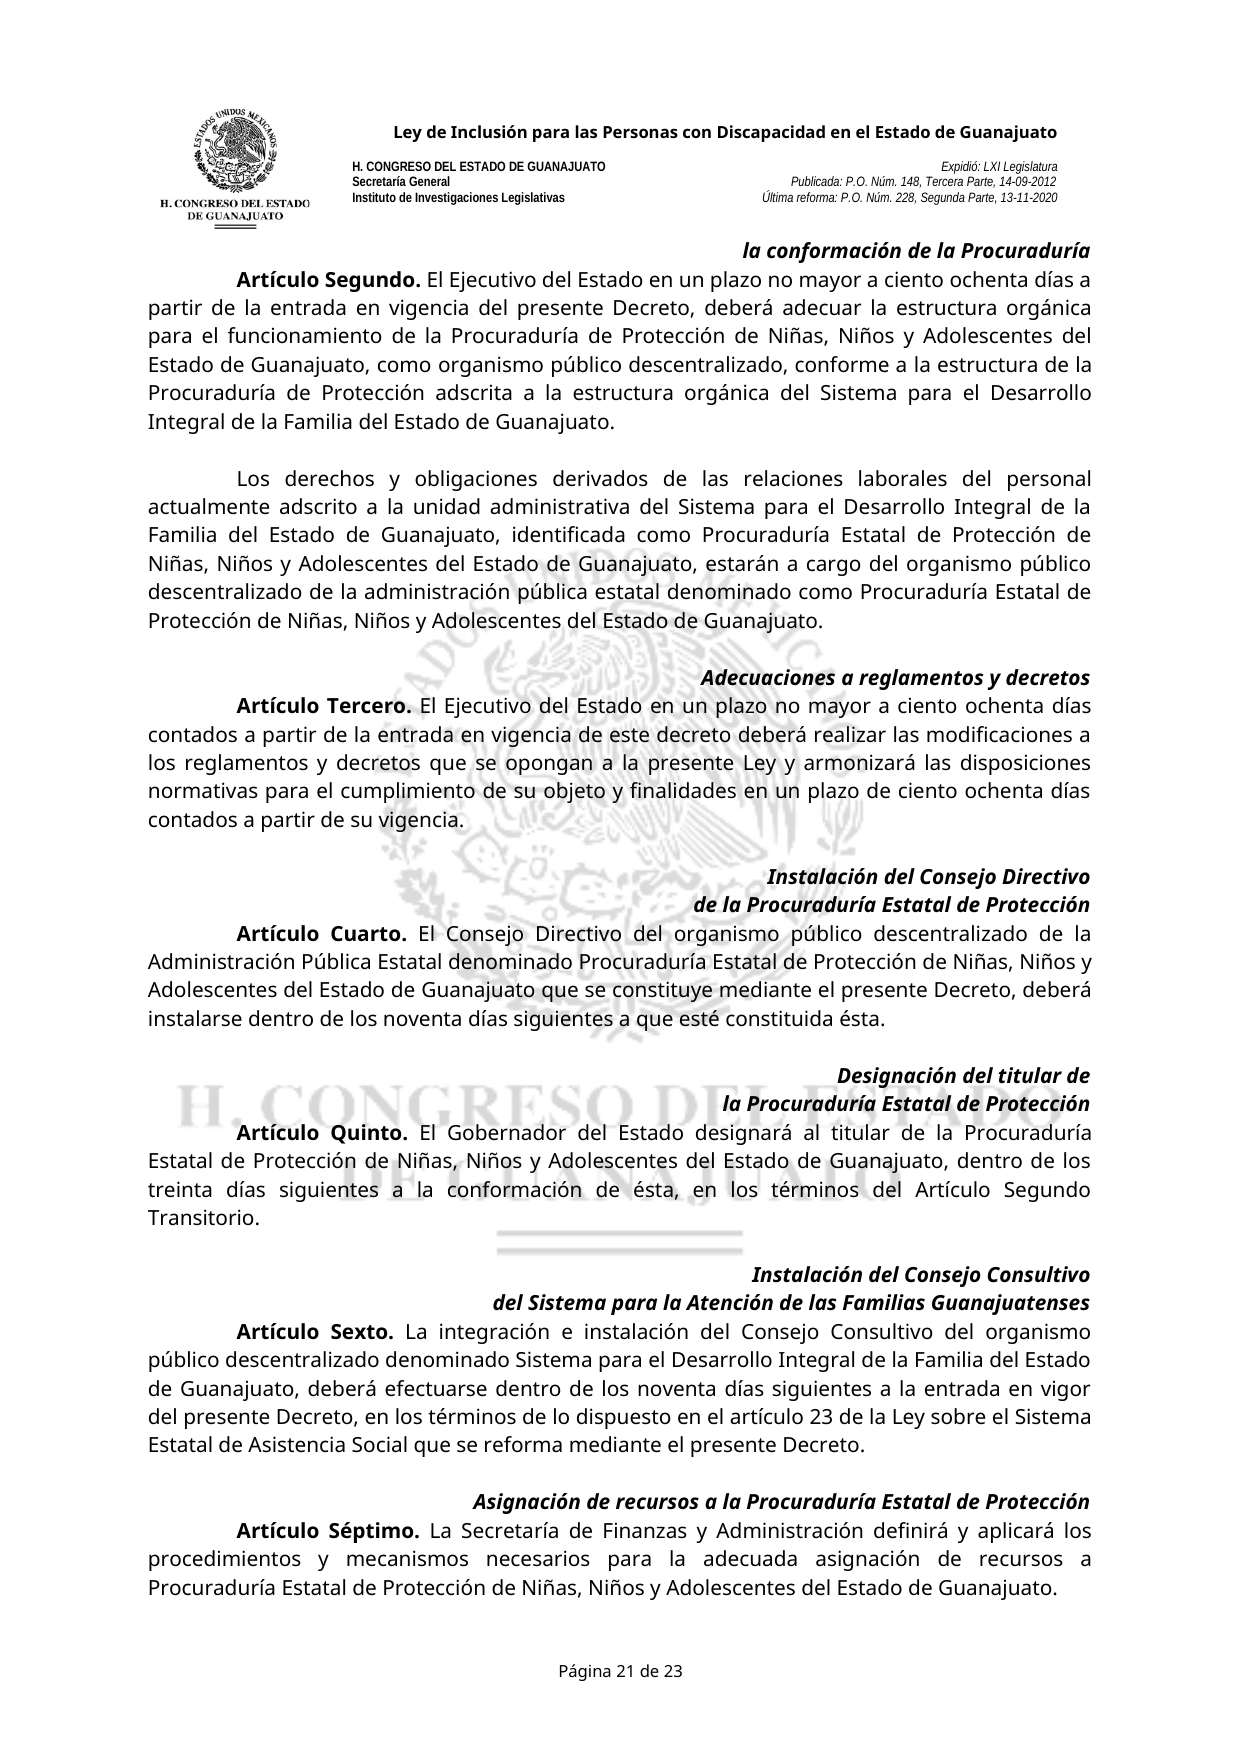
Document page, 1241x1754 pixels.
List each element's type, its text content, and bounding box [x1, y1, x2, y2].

text Asignación de recursos a la Procuraduría Estatal de Protección [148, 1487, 1093, 1516]
text Adecuaciones a reglamentos y decretos [148, 663, 1093, 691]
text Artículo Segundo. El Ejecutivo del Estado en un plazo no mayor a ciento ochenta días a partir de la entrada en vigencia del presente Decreto, deberá adecuar la estructura orgánica para el funcionamiento de la Procuraduría de Protección de Niñas, Niños y Adolescentes del Estado de Guanajuato, como organismo público descentralizado, conforme a la estructura de la Procuraduría de Protección adscrita a la estructura orgánica del Sistema para el Desarrollo Integral de la Familia del Estado de Guanajuato. [148, 265, 1093, 435]
picture [160, 109, 310, 235]
text Artículo Cuarto. El Consejo Directivo del organismo público descentralizado de la Administración Pública Estatal denominado Procuraduría Estatal de Protección de Niñas, Niños y Adolescentes del Estado de Guanajuato que se constituye mediante el presente Decreto, deberá instalarse dentro de los noventa días siguientes a que esté constituida ésta. [148, 919, 1093, 1032]
text Designación del titular de [148, 1061, 1093, 1089]
text del Sistema para la Atención de las Familias Guanajuatenses [148, 1288, 1093, 1317]
text Instalación del Consejo Directivo [148, 862, 1093, 890]
text Artículo Séptimo. La Secretaría de Finanzas y Administración definirá y aplicará los procedimientos y mecanismos necesarios para la adecuada asignación de recursos a Procuraduría Estatal de Protección de Niñas, Niños y Adolescentes del Estado de Guanajuato. [148, 1516, 1093, 1601]
text la Procuraduría Estatal de Protección [148, 1089, 1093, 1118]
text la conformación de la Procuraduría [148, 236, 1093, 265]
text Artículo Quinto. El Gobernador del Estado designará al titular de la Procuraduría Estatal de Protección de Niñas, Niños y Adolescentes del Estado de Guanajuato, dentro de los treinta días siguientes a la conformación de ésta, en los términos del Artículo Segundo Transitorio. [148, 1118, 1093, 1232]
text Instalación del Consejo Consultivo [148, 1260, 1093, 1288]
text de la Procuraduría Estatal de Protección [148, 890, 1093, 919]
text Artículo Sexto. La integración e instalación del Consejo Consultivo del organismo público descentralizado denominado Sistema para el Desarrollo Integral de la Familia del Estado de Guanajuato, deberá efectuarse dentro de los noventa días siguientes a la entrada en vigor del presente Decreto, en los términos de lo dispuesto en el artículo 23 de la Ley sobre el Sistema Estatal de Asistencia Social que se reforma mediante el presente Decreto. [148, 1317, 1093, 1459]
text Artículo Tercero. El Ejecutivo del Estado en un plazo no mayor a ciento ochenta días contados a partir de la entrada en vigencia de este decreto deberá realizar las modificaciones a los reglamentos y decretos que se opongan a la presente Ley y armonizará las disposiciones normativas para el cumplimiento de su objeto y finalidades en un plazo de ciento ochenta días contados a partir de su vigencia. [148, 691, 1093, 833]
text Los derechos y obligaciones derivados de las relaciones laborales del personal actualmente adscrito a la unidad administrativa del Sistema para el Desarrollo Integral de la Familia del Estado de Guanajuato, identificada como Procuraduría Estatal de Protección de Niñas, Niños y Adolescentes del Estado de Guanajuato, estarán a cargo del organismo público descentralizado de la administración pública estatal denominado como Procuraduría Estatal de Protección de Niñas, Niños y Adolescentes del Estado de Guanajuato. [148, 464, 1093, 634]
